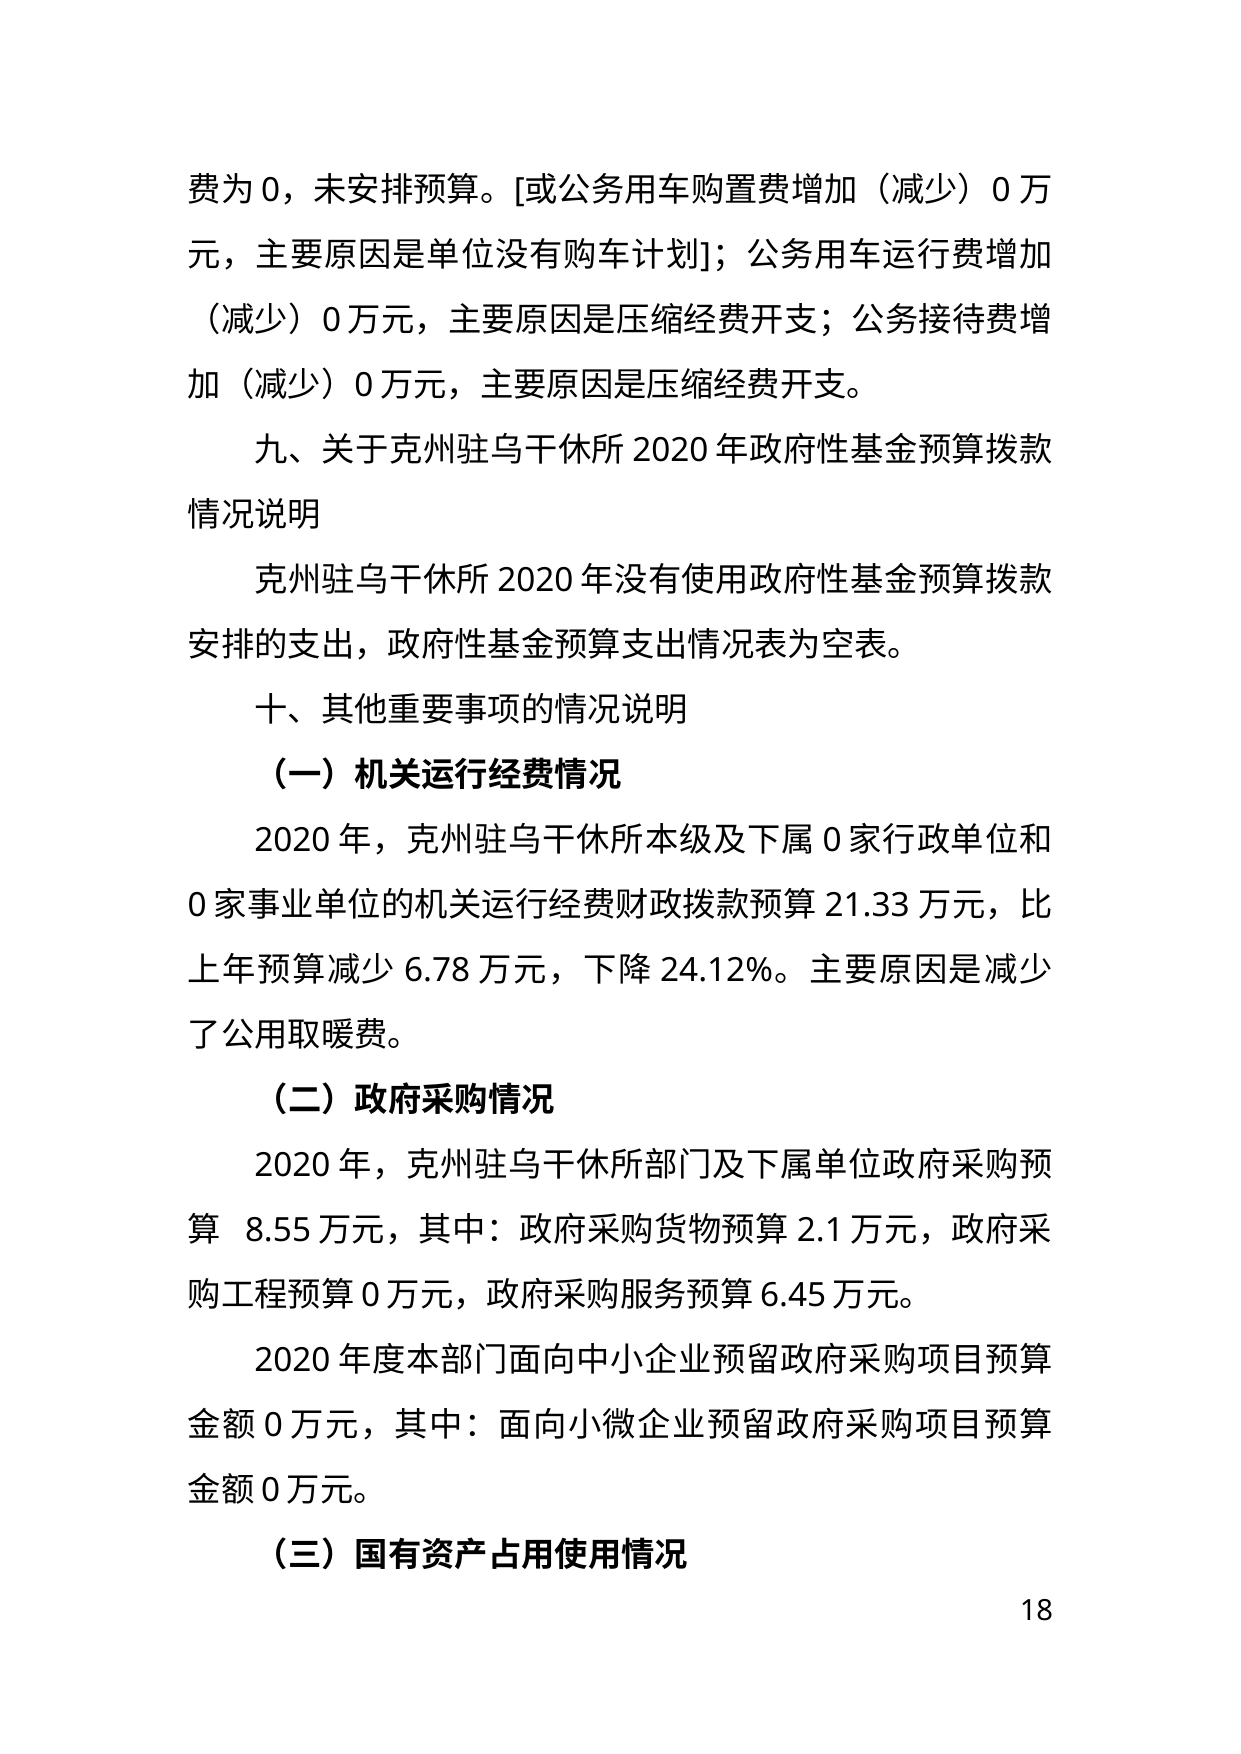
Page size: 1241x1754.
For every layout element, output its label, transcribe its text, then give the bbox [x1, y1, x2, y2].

text 2020年，克州驻乌干休所本级及下属0家行政单位和 0家事业单位的机关运行经费财政拨款预算21.33 万元，比上年预算减少6.78万元，下降24.12%。主要原因是减少了公用取暖费。 [187, 805, 1053, 1065]
text （三）国有资产占用使用情况 [187, 1520, 1053, 1585]
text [187, 155, 1053, 415]
text 2020年度本部门面向中小企业预留政府采购项目预算金额0万元，其中：面向小微企业预留政府采购项目预算金额0万元。 [187, 1325, 1053, 1520]
text （二）政府采购情况 [187, 1065, 1053, 1130]
text 九、关于克州驻乌干休所2020年政府性基金预算拨款情况说明 [187, 415, 1053, 545]
text 克州驻乌干休所2020年没有使用政府性基金预算拨款安排的支出，政府性基金预算支出情况表为空表。 [187, 545, 1053, 675]
text 2020年，克州驻乌干休所部门及下属单位政府采购预算 8.55万元，其中：政府采购货物预算2.1万元，政府采购工程预算0万元，政府采购服务预算6.45万元。 [187, 1130, 1053, 1325]
text 十、其他重要事项的情况说明 [187, 675, 1053, 740]
text （一）机关运行经费情况 [187, 740, 1053, 805]
